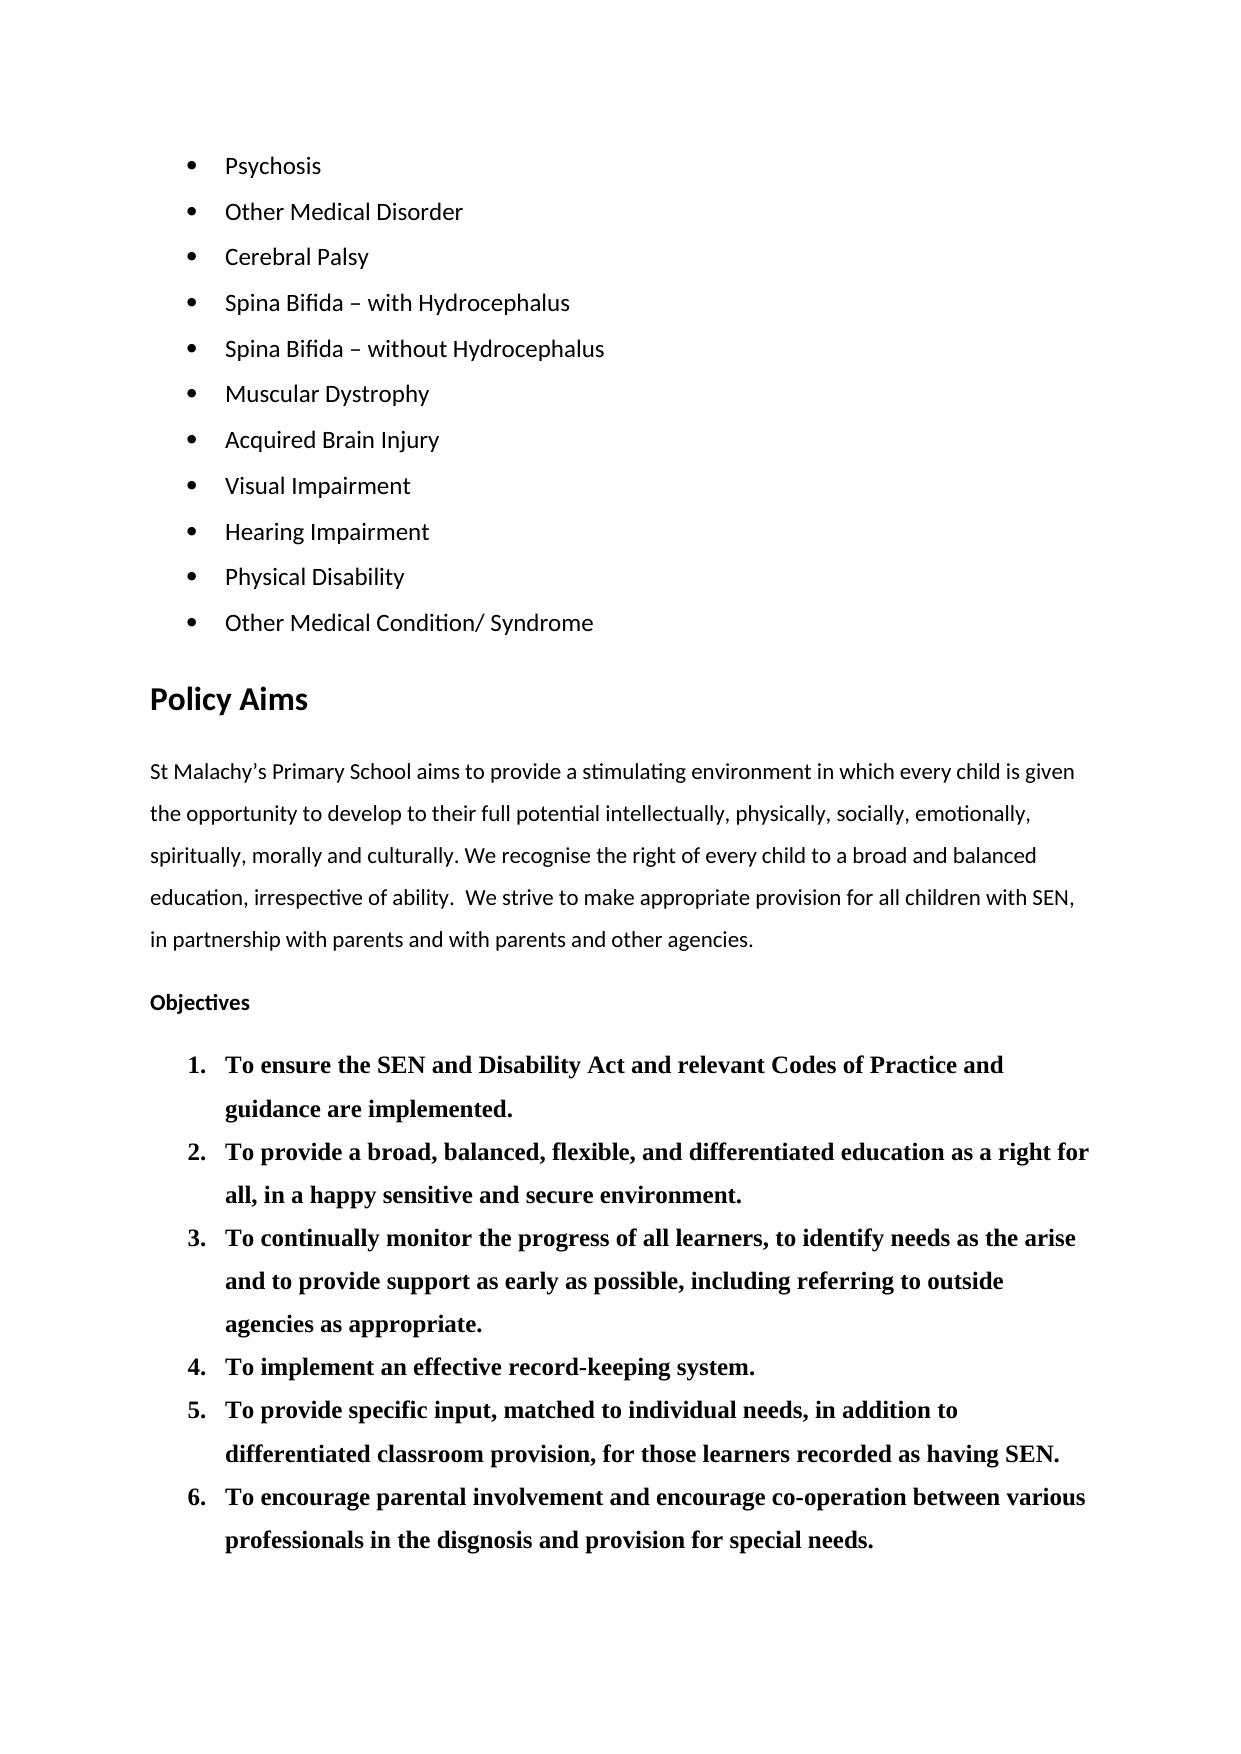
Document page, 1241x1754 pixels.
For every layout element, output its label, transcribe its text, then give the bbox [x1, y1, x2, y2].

list Other Medical Disorder [187, 196, 1090, 226]
text St Malachy’s Primary School aims to provide a stimulating environment in which every child is given the opportunity to develop to their full potential intellectually, physically, socially, emotionally, spiritually, morally and culturally. We recognise the right of every child to a broad and balanced education, irrespective of ability. We strive to make appropriate provision for all children with SEN, in partnership with parents and with parents and other agencies. [150, 757, 1090, 953]
list To continually monitor the progress of all learners, to identify needs as the arise and to provide support as early as possible, including referring to outside agencies as appropriate. [187, 1223, 1090, 1338]
list Cerebral Palsy [187, 241, 1090, 272]
list Spina Bifida – with Hydrocephalus [187, 287, 1090, 318]
list Physical Disability [187, 562, 1090, 592]
list To provide a broad, balanced, flexible, and differentiated education as a right for all, in a happy sensitive and secure environment. [187, 1137, 1090, 1209]
list Spina Bifida – without Hydrocephalus [187, 333, 1090, 363]
list Hearing Impairment [187, 516, 1090, 546]
list Acquired Brain Injury [187, 424, 1090, 455]
list Psychosis [187, 150, 1090, 181]
list To provide specific input, matched to individual needs, in addition to differentiated classroom provision, for those learners recorded as having SEN. [187, 1396, 1090, 1467]
list Visual Impairment [187, 470, 1090, 501]
subtitle Policy Aims [150, 678, 1090, 719]
list To ensure the SEN and Disability Act and relevant Codes of Practice and guidance are implemented. [187, 1051, 1090, 1122]
list To implement an effective record-keeping system. [187, 1352, 1090, 1381]
list To encourage parental involvement and encourage co-operation between various professionals in the disgnosis and provision for special needs. [187, 1482, 1090, 1554]
text Objectives [150, 988, 1090, 1016]
list Other Medical Condition/ Syndrome [187, 607, 1090, 638]
list Muscular Dystrophy [187, 379, 1090, 409]
